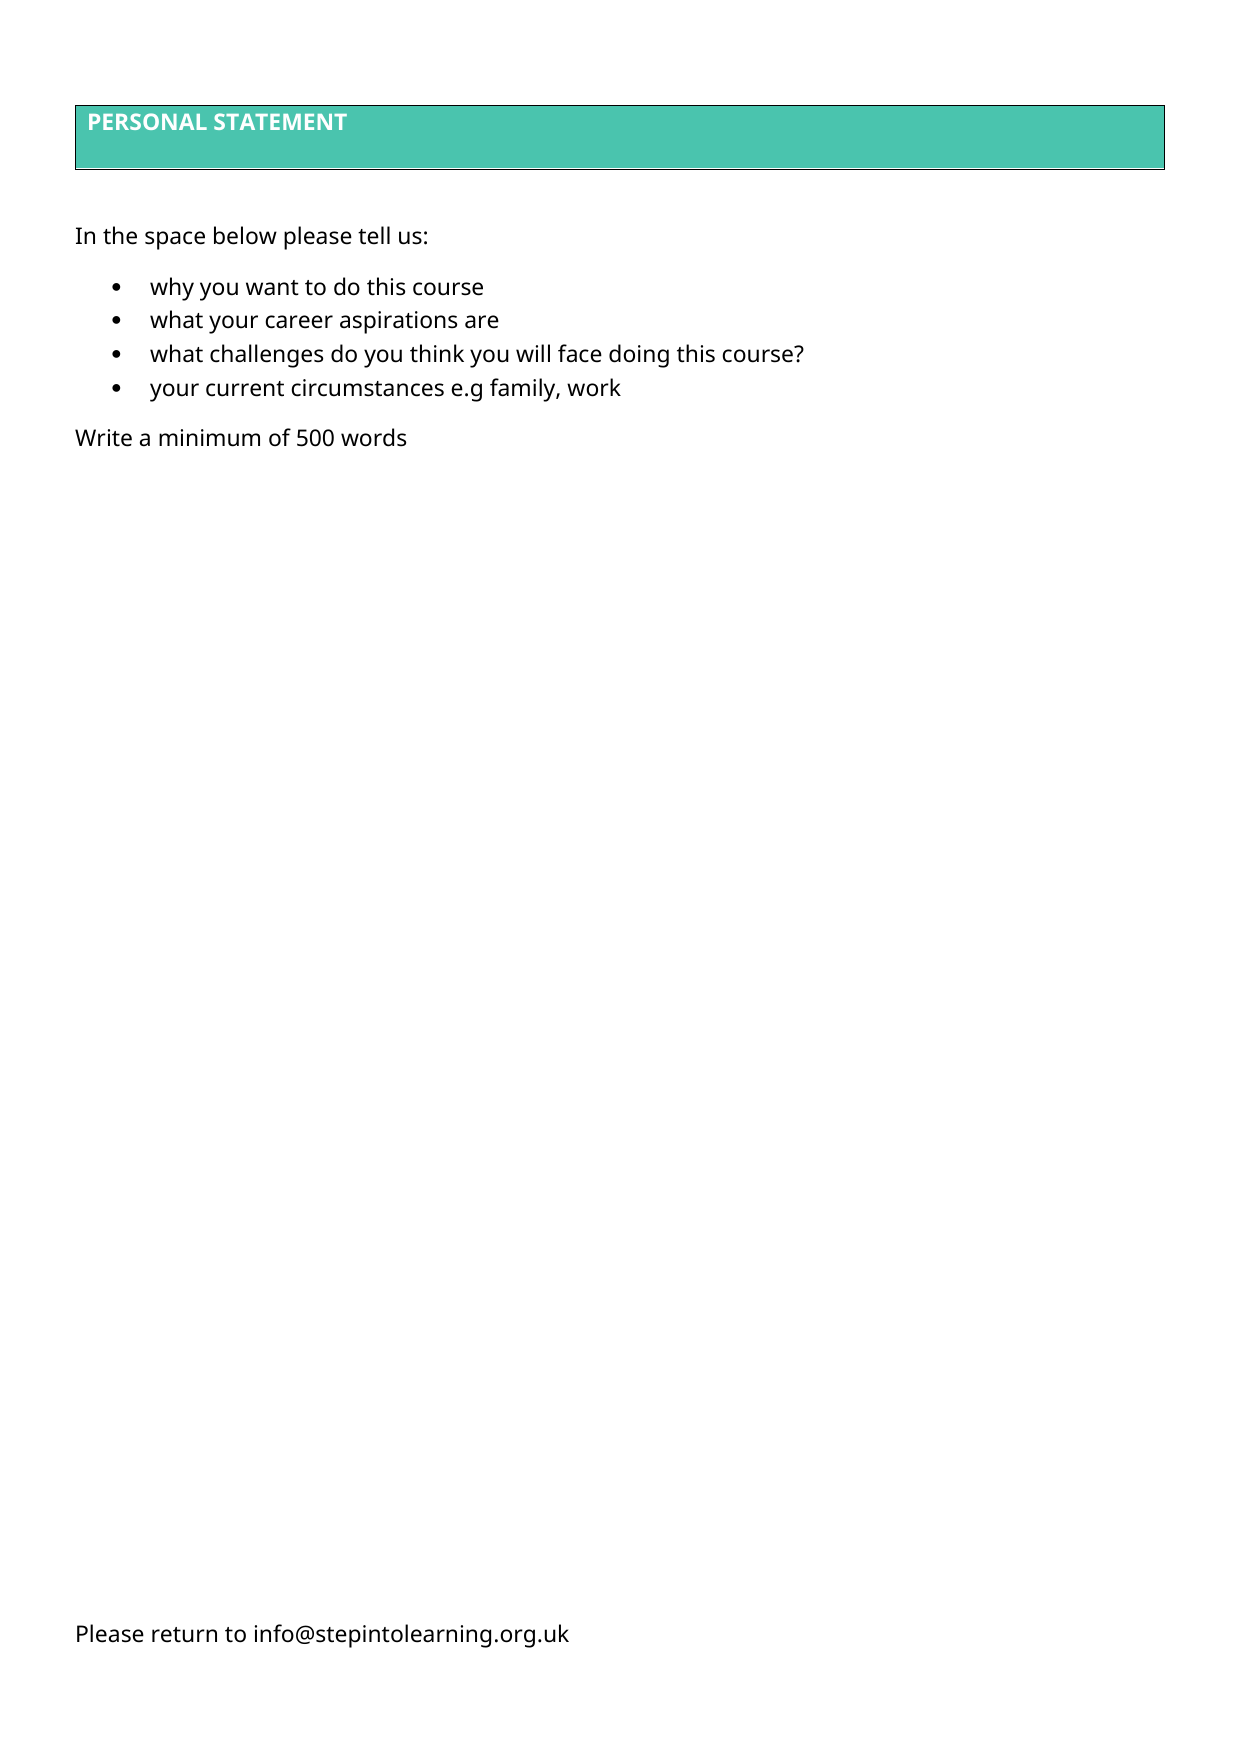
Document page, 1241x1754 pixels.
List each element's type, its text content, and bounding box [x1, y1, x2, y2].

text Write a minimum of 500 words [75, 422, 1165, 453]
list why you want to do this course [112, 270, 1165, 302]
list what your career aspirations are [112, 304, 1165, 335]
text In the space below please tell us: [75, 220, 1165, 251]
list your current circumstances e.g family, work [112, 372, 1165, 403]
table_header Personal statement [76, 106, 1164, 168]
list what challenges do you think you will face doing this course? [112, 338, 1165, 369]
